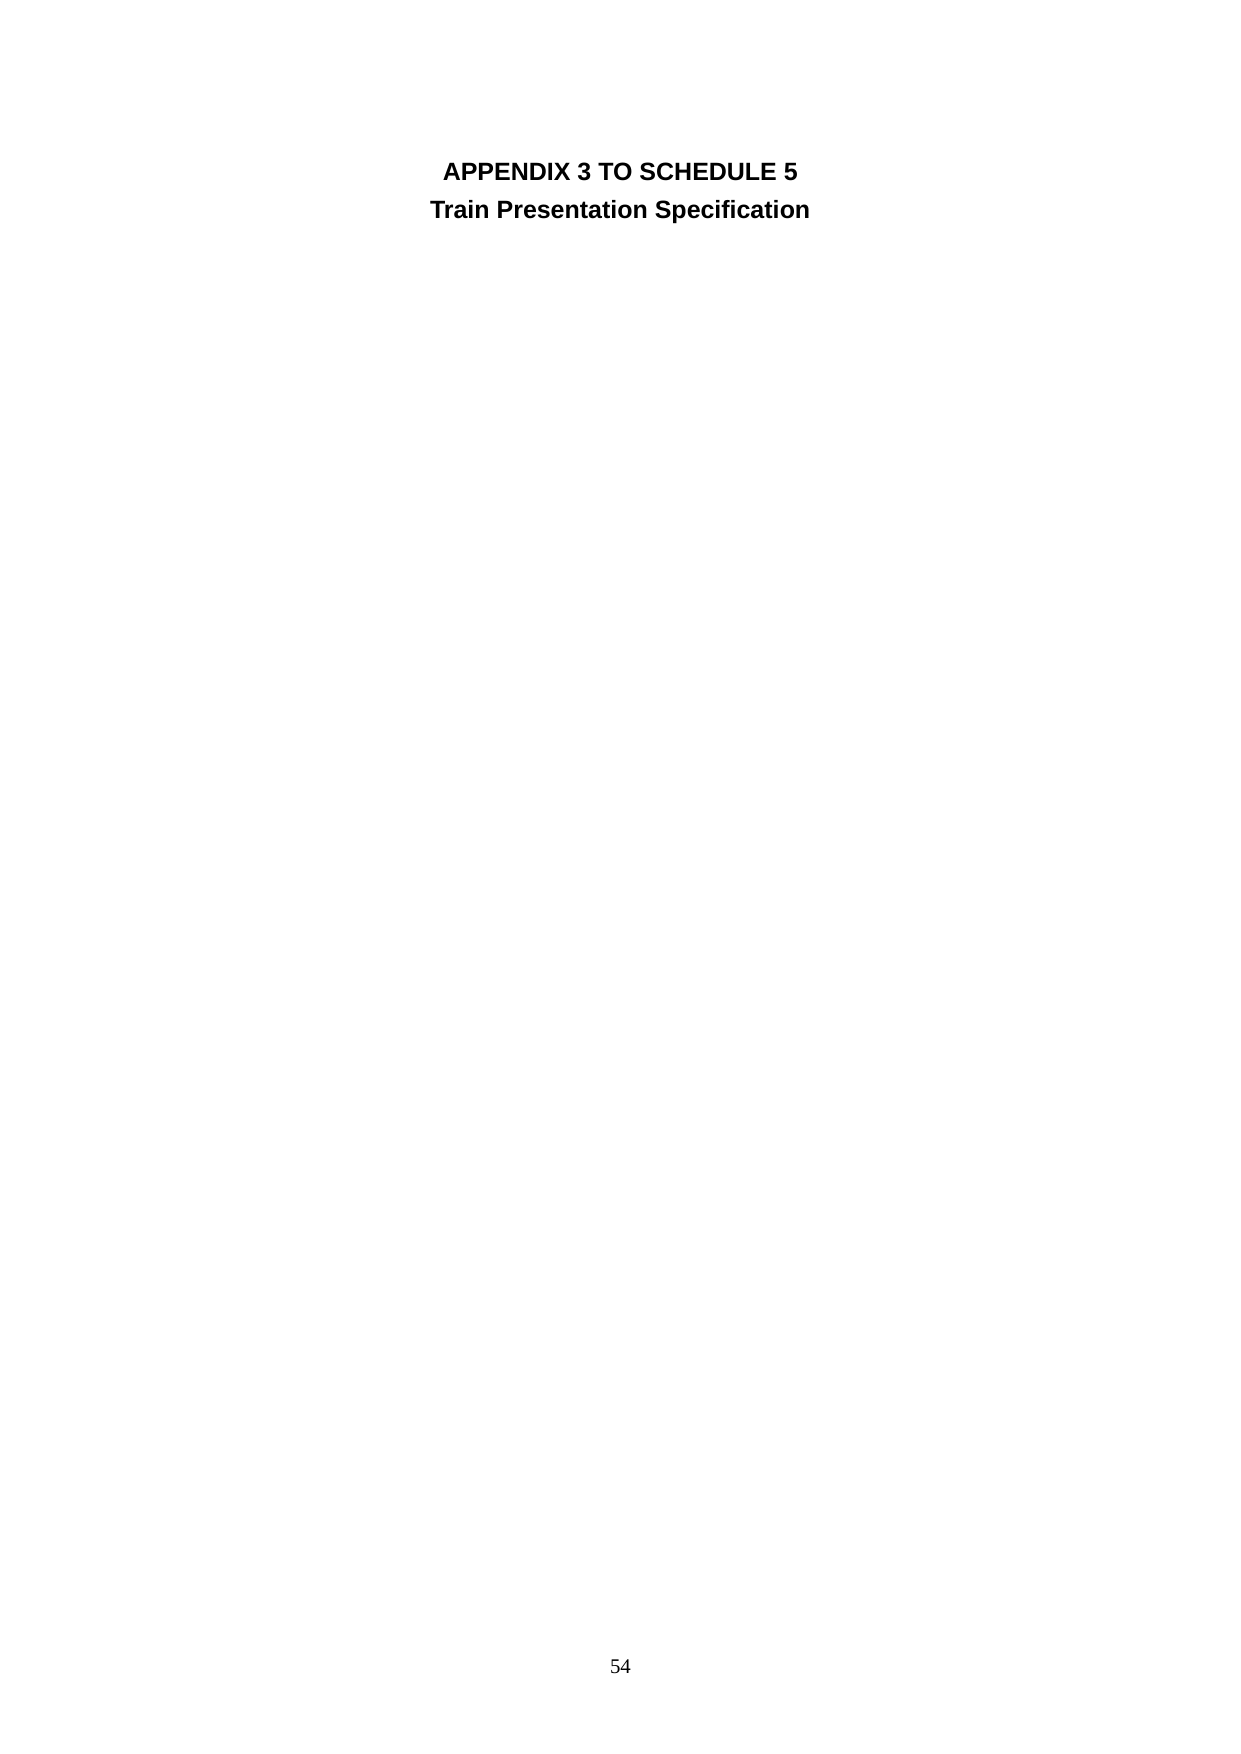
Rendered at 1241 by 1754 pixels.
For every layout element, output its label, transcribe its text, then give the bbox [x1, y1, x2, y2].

text Train Presentation Specification [150, 188, 1090, 226]
text APPENDIX 3 TO SCHEDULE 5 [150, 150, 1090, 188]
